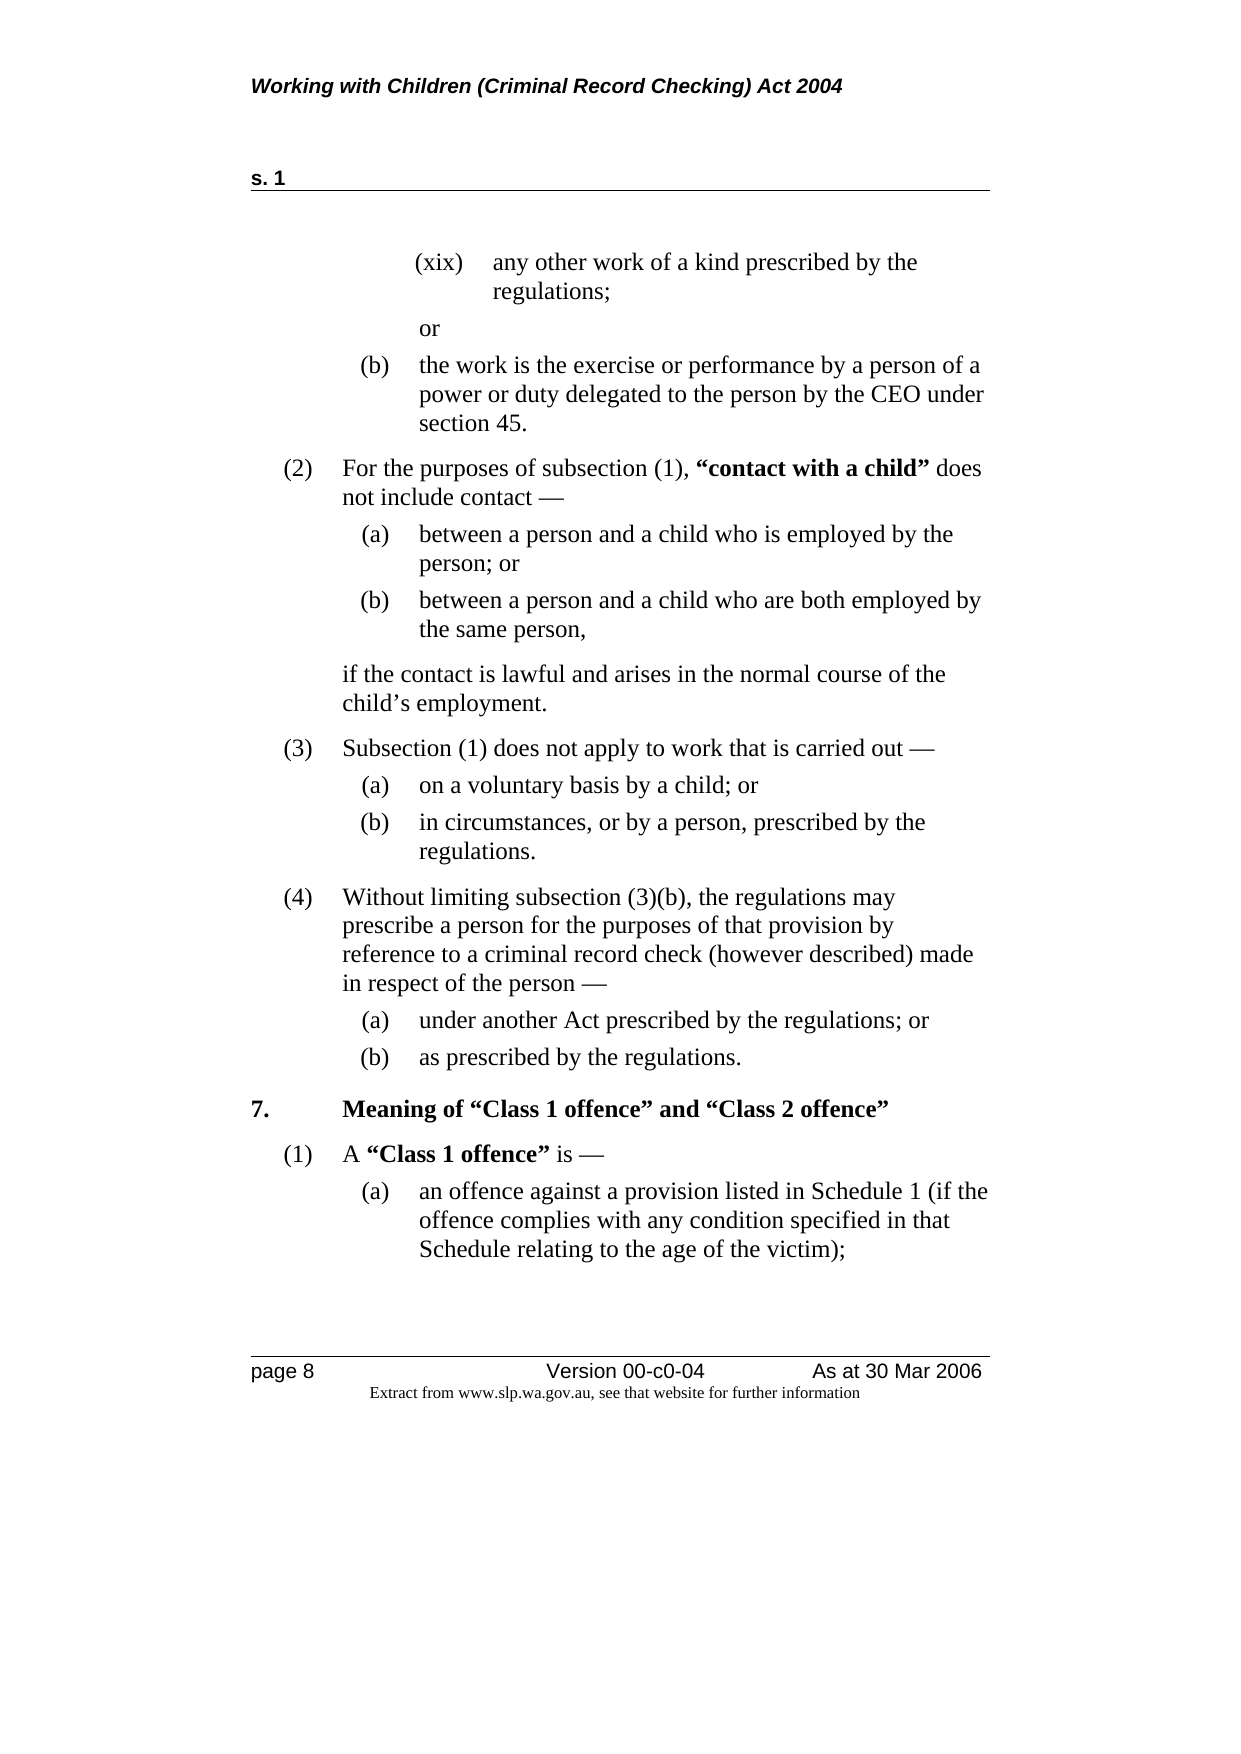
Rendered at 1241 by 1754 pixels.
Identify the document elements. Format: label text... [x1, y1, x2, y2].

text (a) on a voluntary basis by a child; or [251, 770, 990, 799]
text or [251, 313, 990, 342]
text (a) under another Act prescribed by the regulations; or [251, 1005, 990, 1034]
text (2) For the purposes of subsection (1), “contact with a child” does not include contact — [251, 453, 990, 511]
text (xix) any other work of a kind prescribed by the regulations; [251, 247, 990, 305]
text (a) between a person and a child who is employed by the person; or [251, 519, 990, 577]
text if the contact is lawful and arises in the normal course of the child’s employment. [251, 659, 990, 717]
text (4) Without limiting subsection (3)(b), the regulations may prescribe a person for the purposes of that provision by reference to a criminal record check (however described) made in respect of the person — [251, 882, 990, 997]
text (b) in circumstances, or by a person, prescribed by the regulations. [251, 807, 990, 865]
subtitle 7. Meaning of “Class 1 offence” and “Class 2 offence” [251, 1094, 990, 1122]
text (3) Subsection (1) does not apply to work that is carried out — [251, 733, 990, 762]
text (b) the work is the exercise or performance by a person of a power or duty delegated to the person by the CEO under section 45. [251, 350, 990, 437]
text (a) an offence against a provision listed in Schedule 1 (if the offence complies with any condition specified in that Schedule relating to the age of the victim); [251, 1176, 990, 1262]
text (b) between a person and a child who are both employed by the same person, [251, 585, 990, 642]
text (b) as prescribed by the regulations. [251, 1042, 990, 1071]
text (1) A “Class 1 offence” is — [251, 1139, 990, 1168]
